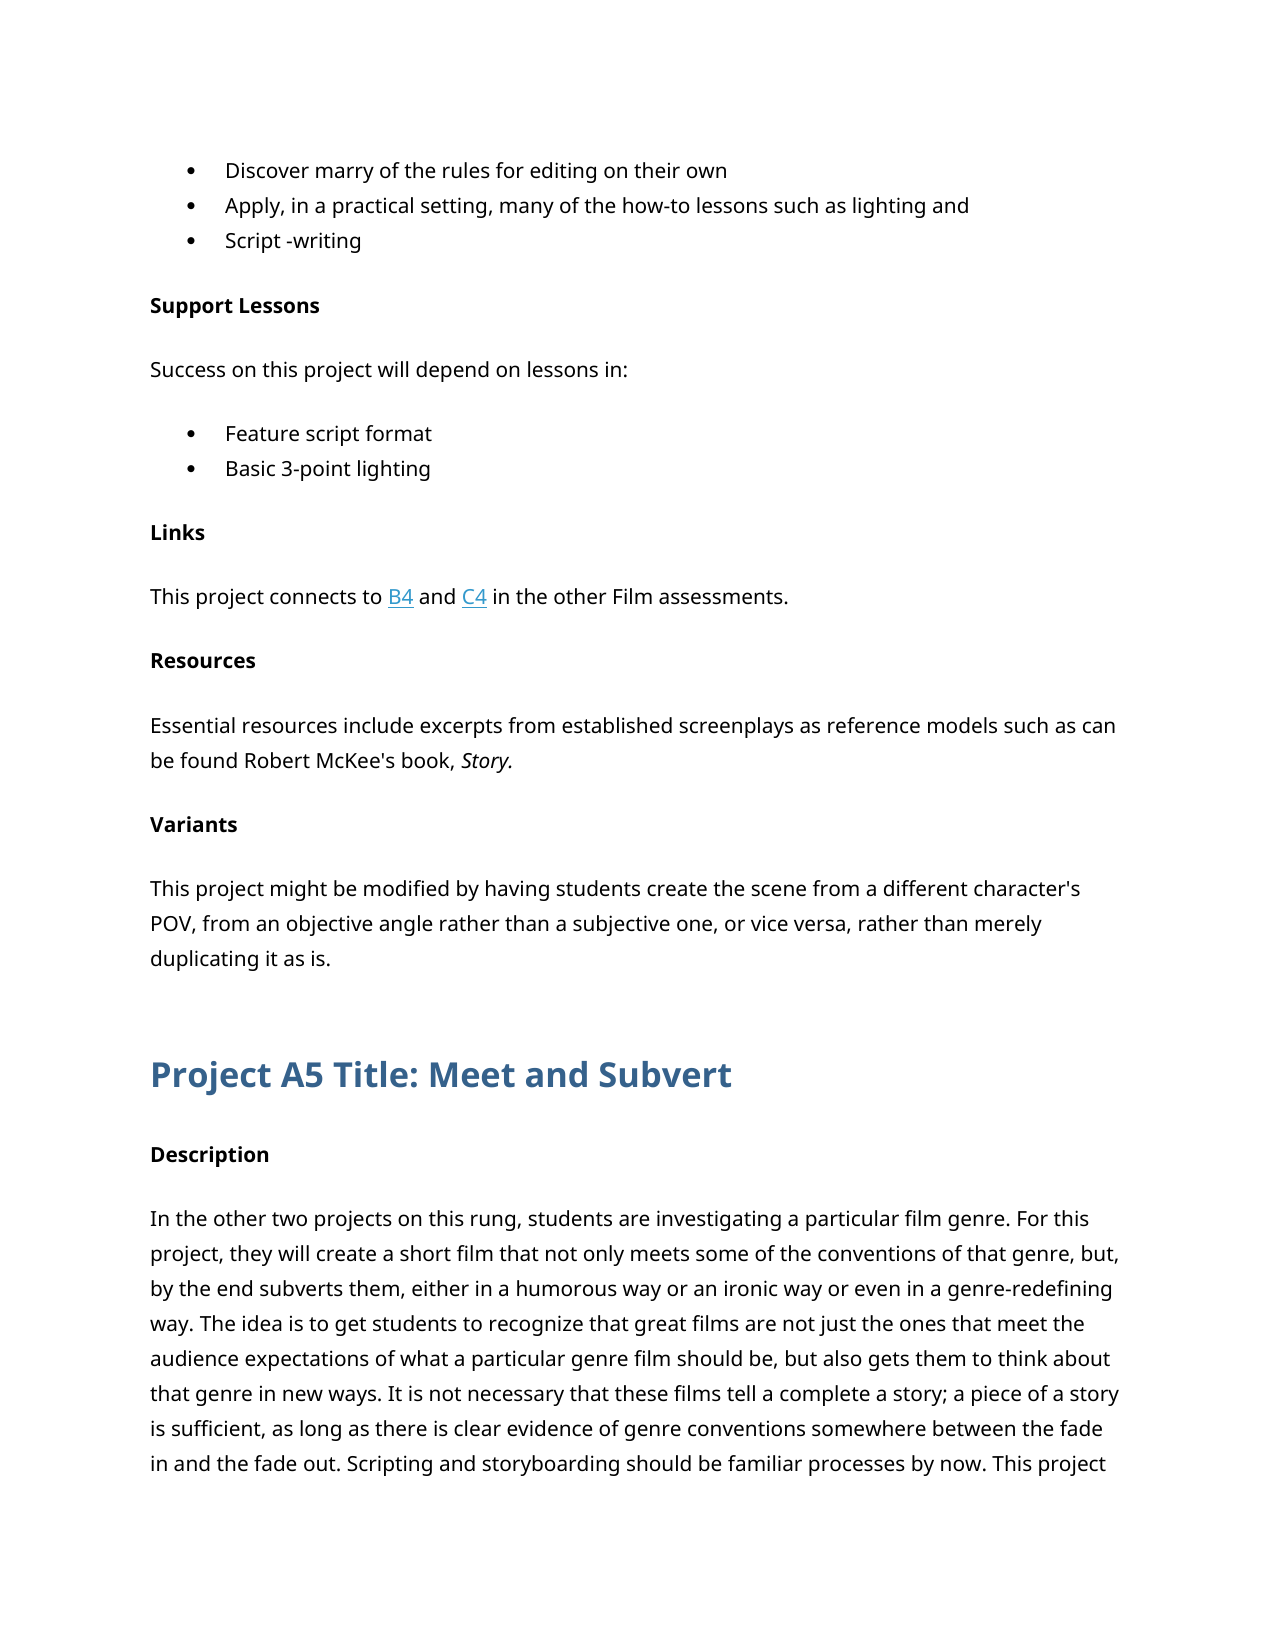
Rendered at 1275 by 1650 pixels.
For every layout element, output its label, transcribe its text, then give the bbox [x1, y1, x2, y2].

list Discover marry of the rules for editing on their own [187, 150, 1125, 185]
text Variants [150, 803, 1125, 838]
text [150, 1197, 1125, 1477]
text Support Lessons [150, 284, 1125, 319]
text Links [150, 512, 1125, 547]
text Success on this project will depend on lessons in: [150, 348, 1125, 383]
subtitle Project A5 Title: Meet and Subvert [150, 1050, 1125, 1097]
text Essential resources include excerpts from established screenplays as reference models such as can be found Robert McKee's book, Story. [150, 704, 1125, 774]
list Script -writing [187, 220, 1125, 255]
text Description [150, 1133, 1125, 1168]
text This project might be modified by having students create the scene from a different character's POV, from an objective angle rather than a subjective one, or vice versa, rather than merely duplicating it as is. [150, 867, 1125, 972]
text This project connects to B4 and C4 in the other Film assessments. [150, 576, 1125, 611]
text Resources [150, 640, 1125, 675]
list Feature script format [187, 412, 1125, 447]
list Basic 3-point lighting [187, 447, 1125, 482]
list Apply, in a practical setting, many of the how-to lessons such as lighting and [187, 185, 1125, 220]
